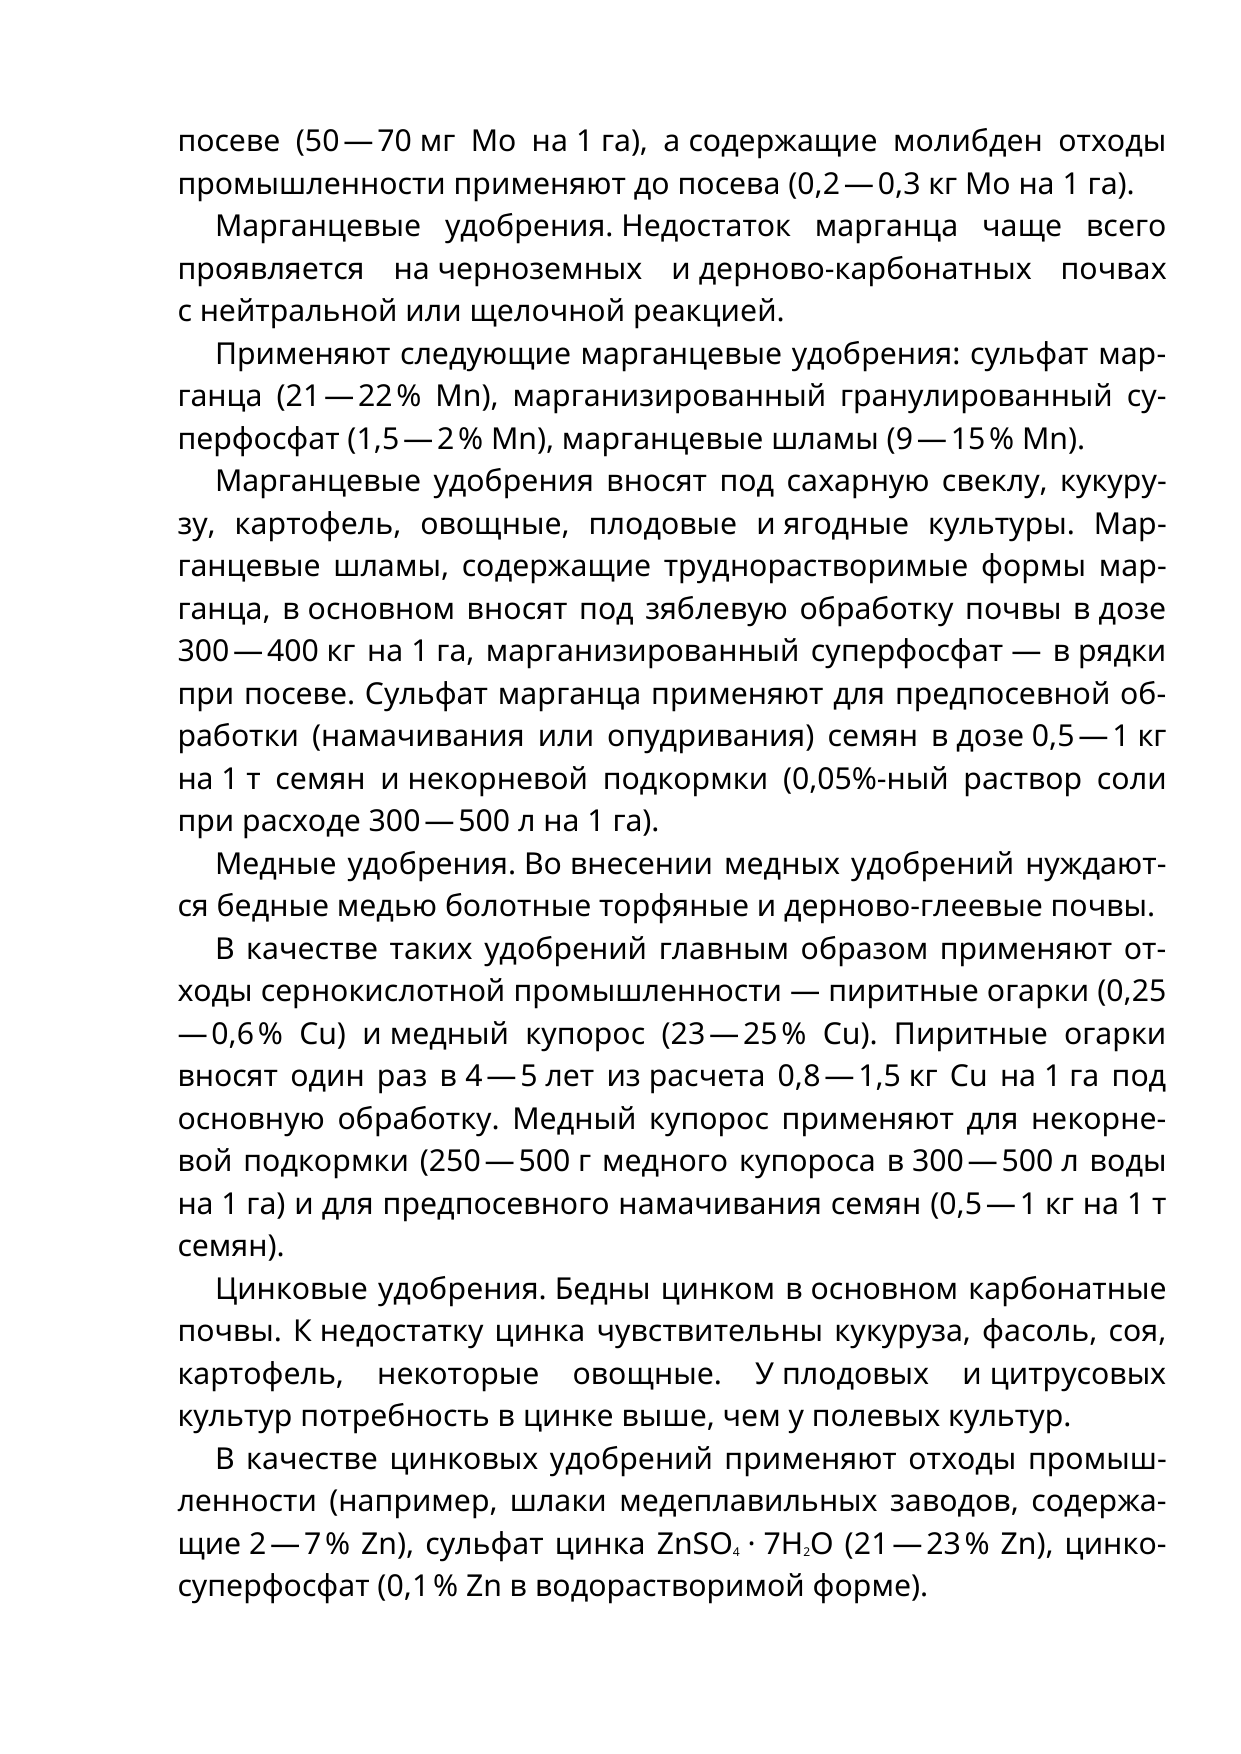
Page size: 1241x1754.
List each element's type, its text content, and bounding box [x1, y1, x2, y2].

text В качестве таких удобрений главным образом применяют отходы сернокислотной промышленности — пиритные огарки (0,25—0,6% Сu) и медный купорос (23—25% Сu). Пиритные огарки вносят один раз в 4—5 лет из расчета 0,8—1,5 кг Cu на 1 га под основную обработку. Медный купорос применяют для некорневой подкормки (250—500 г медного купороса в 300—500 л воды на 1 га) и для предпосевного намачивания семян (0,5—1 кг на 1 т семян). [177, 926, 1166, 1266]
text Марганцевые удобрения вносят под сахарную свеклу, кукурузу, картофель, овощные, плодовые и ягодные культуры. Марганцевые шламы, содержащие труднорастворимые формы марганца, в основном вносят под зяблевую обработку почвы в дозе 300—400 кг на 1 га, марганизированный суперфосфат — в рядки при посеве. Сульфат марганца применяют для предпосевной обработки (намачивания или опудривания) семян в дозе 0,5—1 кг на 1 т семян и некорневой подкормки (0,05%-ный раствор соли при расходе 300—500 л на 1 га). [177, 458, 1166, 841]
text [177, 118, 1166, 203]
text Цинковые удобрения. Бедны цинком в основном карбонатные почвы. К недостатку цинка чувствительны кукуруза, фасоль, соя, картофель, некоторые овощные. У плодовых и цитрусовых культур потребность в цинке выше, чем у полевых культур. [177, 1266, 1166, 1436]
text Медные удобрения. Во внесении медных удобрений нуждаются бедные медью болотные торфяные и дерново-глеевые почвы. [177, 841, 1166, 926]
text Марганцевые удобрения. Недостаток марганца чаще всего проявляется на черноземных и дерново-карбонатных почвах с нейтральной или щелочной реакцией. [177, 203, 1166, 331]
text В качестве цинковых удобрений применяют отходы промышленности (например, шлаки медеплавильных заводов, содержащие 2—7% Zn), сульфат цинка ZnSO4 · 7H2O (21—23% Zn), цинкосуперфосфат (0,1% Zn в водорастворимой форме). [177, 1436, 1166, 1606]
text Применяют следующие марганцевые удобрения: сульфат марганца (21—22% Мn), марганизированный гранулированный суперфосфат (1,5—2% Мn), марганцевые шламы (9—15% Мn). [177, 331, 1166, 458]
